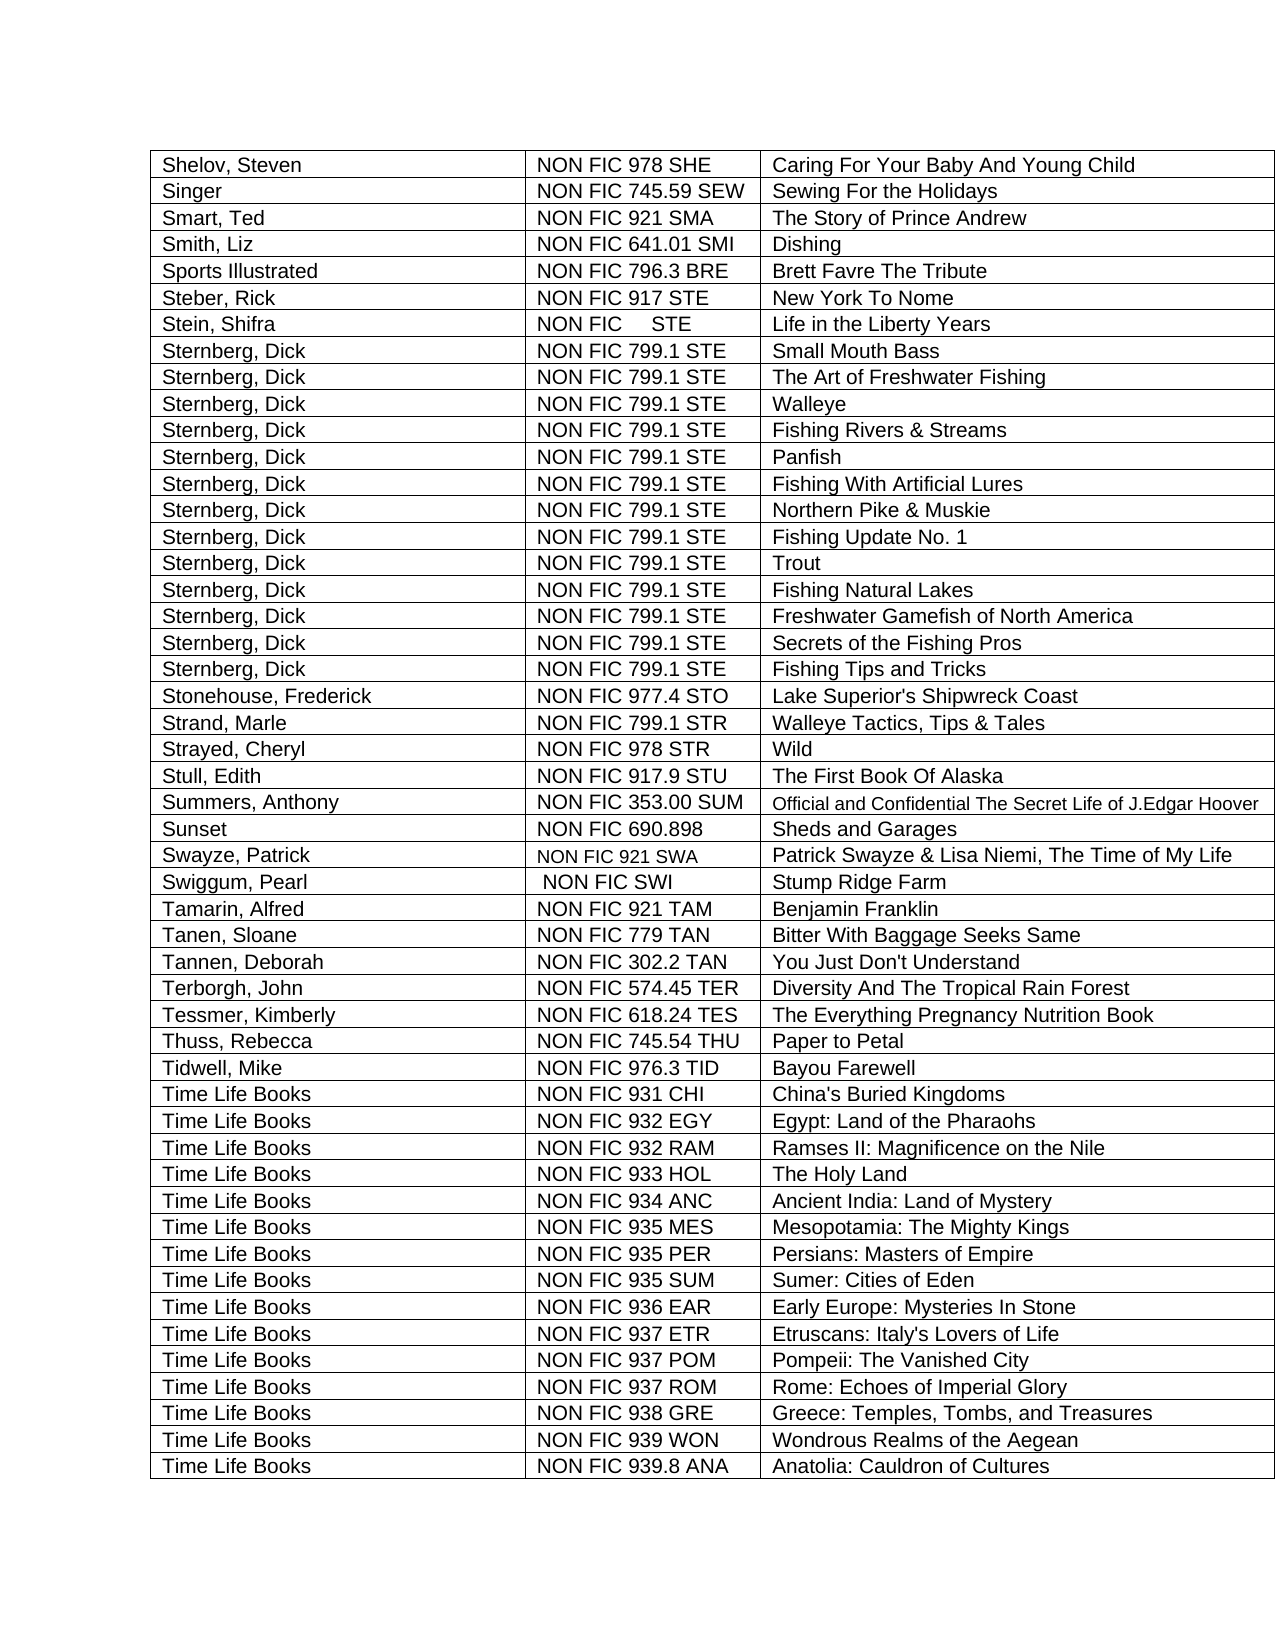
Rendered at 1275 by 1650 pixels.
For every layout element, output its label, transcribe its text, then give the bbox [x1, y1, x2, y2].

table_cell NON FIC 574.45 TER [526, 975, 760, 1000]
table_cell NON FIC 799.1 STE [526, 417, 760, 442]
table_cell NON FIC 799.1 STE [526, 337, 760, 362]
table_cell Small Mouth Bass [761, 337, 1274, 362]
table_cell Fishing Rivers & Streams [761, 417, 1274, 442]
table_cell NON FIC 976.3 TID [526, 1054, 760, 1080]
table_cell Sternberg, Dick [151, 337, 525, 362]
table_cell Early Europe: Mysteries In Stone [761, 1293, 1274, 1319]
table_cell NON FIC 799.1 STE [526, 576, 760, 602]
table_cell NON FIC 937 ETR [526, 1320, 760, 1345]
table_cell Time Life Books [151, 1160, 525, 1186]
table_cell NON FIC 799.1 STE [526, 523, 760, 548]
table_cell NON FIC 935 SUM [526, 1267, 760, 1292]
table_cell NON FIC 931 CHI [526, 1081, 760, 1106]
table_cell Smart, Ted [151, 204, 525, 230]
table_cell Sports Illustrated [151, 257, 525, 283]
table_cell Time Life Books [151, 1240, 525, 1266]
table_cell Sumer: Cities of Eden [761, 1267, 1274, 1292]
table_cell Time Life Books [151, 1426, 525, 1452]
table_cell Time Life Books [151, 1373, 525, 1398]
table_cell Anatolia: Cauldron of Cultures [761, 1453, 1274, 1478]
table_cell The First Book Of Alaska [761, 762, 1274, 787]
table_cell The Everything Pregnancy Nutrition Book [761, 1001, 1274, 1027]
table_cell Strayed, Cheryl [151, 735, 525, 761]
table_cell The Art of Freshwater Fishing [761, 364, 1274, 389]
table_cell Rome: Echoes of Imperial Glory [761, 1373, 1274, 1398]
table_cell NON FIC 935 PER [526, 1240, 760, 1266]
table_cell Shelov, Steven [151, 151, 525, 177]
table_cell NON FIC 939.8 ANA [526, 1453, 760, 1478]
table_cell Ancient India: Land of Mystery [761, 1187, 1274, 1212]
table_cell Northern Pike & Muskie [761, 496, 1274, 522]
table_cell Fishing Tips and Tricks [761, 656, 1274, 681]
table_cell Time Life Books [151, 1107, 525, 1133]
table_cell Sternberg, Dick [151, 656, 525, 681]
table_cell Time Life Books [151, 1267, 525, 1292]
table_cell NON FIC 937 POM [526, 1346, 760, 1372]
table_cell Steber, Rick [151, 284, 525, 309]
table_cell Life in the Liberty Years [761, 310, 1274, 336]
table_cell Sternberg, Dick [151, 603, 525, 628]
table_cell Tamarin, Alfred [151, 895, 525, 920]
table_cell Time Life Books [151, 1400, 525, 1425]
table_cell NON FIC 799.1 STE [526, 656, 760, 681]
table_cell NON FIC 938 GRE [526, 1400, 760, 1425]
table_cell NON FIC 917.9 STU [526, 762, 760, 787]
table_cell NON FIC 799.1 STE [526, 364, 760, 389]
table_cell NON FIC 745.59 SEW [526, 178, 760, 203]
table_cell Greece: Temples, Tombs, and Treasures [761, 1400, 1274, 1425]
table_cell Swayze, Patrick [151, 842, 525, 867]
table_cell Fishing Update No. 1 [761, 523, 1274, 548]
table_cell NON FIC 799.1 STR [526, 709, 760, 734]
table_cell Freshwater Gamefish of North America [761, 603, 1274, 628]
table_cell NON FIC 978 SHE [526, 151, 760, 177]
table_cell Stein, Shifra [151, 310, 525, 336]
table_cell NON FIC 932 EGY [526, 1107, 760, 1133]
table_cell Wild [761, 735, 1274, 761]
table_cell Official and Confidential The Secret Life of J.Edgar Hoover [761, 789, 1274, 814]
table_cell NON FIC 921 TAM [526, 895, 760, 920]
table_cell Smith, Liz [151, 231, 525, 256]
table_cell Patrick Swayze & Lisa Niemi, The Time of My Life [761, 842, 1274, 867]
table_cell Stump Ridge Farm [761, 868, 1274, 894]
table_cell Strand, Marle [151, 709, 525, 734]
table_cell Lake Superior's Shipwreck Coast [761, 682, 1274, 708]
table_cell NON FIC 799.1 STE [526, 443, 760, 469]
table_cell NON FIC 799.1 STE [526, 603, 760, 628]
table_cell NON FIC 978 STR [526, 735, 760, 761]
table_cell Dishing [761, 231, 1274, 256]
table_cell NON FIC SWI [526, 868, 760, 894]
table_cell NON FIC 932 RAM [526, 1134, 760, 1159]
table_cell Time Life Books [151, 1081, 525, 1106]
table_cell Sternberg, Dick [151, 364, 525, 389]
table_cell Walleye Tactics, Tips & Tales [761, 709, 1274, 734]
table_cell NON FIC 353.00 SUM [526, 789, 760, 814]
table_cell Sternberg, Dick [151, 390, 525, 416]
table_cell Sternberg, Dick [151, 470, 525, 495]
table_cell Mesopotamia: The Mighty Kings [761, 1214, 1274, 1239]
table_cell Time Life Books [151, 1346, 525, 1372]
table_cell Sternberg, Dick [151, 443, 525, 469]
table_cell You Just Don't Understand [761, 948, 1274, 973]
table_cell Stonehouse, Frederick [151, 682, 525, 708]
table_cell Sternberg, Dick [151, 576, 525, 602]
table_cell NON FIC 641.01 SMI [526, 231, 760, 256]
table_cell Time Life Books [151, 1214, 525, 1239]
table_cell Sternberg, Dick [151, 523, 525, 548]
table_cell Diversity And The Tropical Rain Forest [761, 975, 1274, 1000]
table_cell Paper to Petal [761, 1028, 1274, 1053]
table_cell NON FIC 799.1 STE [526, 496, 760, 522]
table_cell NON FIC 936 EAR [526, 1293, 760, 1319]
table_cell Etruscans: Italy's Lovers of Life [761, 1320, 1274, 1345]
table_cell Bayou Farewell [761, 1054, 1274, 1080]
table_cell China's Buried Kingdoms [761, 1081, 1274, 1106]
table_cell Wondrous Realms of the Aegean [761, 1426, 1274, 1452]
table_cell Stull, Edith [151, 762, 525, 787]
table_cell Tidwell, Mike [151, 1054, 525, 1080]
table_cell NON FIC 745.54 THU [526, 1028, 760, 1053]
table_cell NON FIC 779 TAN [526, 921, 760, 947]
table_cell Fishing Natural Lakes [761, 576, 1274, 602]
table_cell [761, 151, 1274, 177]
table_cell Tessmer, Kimberly [151, 1001, 525, 1027]
table_cell NON FIC 799.1 STE [526, 390, 760, 416]
table_cell NON FIC 939 WON [526, 1426, 760, 1452]
table_cell Brett Favre The Tribute [761, 257, 1274, 283]
table_cell Swiggum, Pearl [151, 868, 525, 894]
table_cell NON FIC 917 STE [526, 284, 760, 309]
table_cell Persians: Masters of Empire [761, 1240, 1274, 1266]
table_cell NON FIC 799.1 STE [526, 629, 760, 655]
table_cell Sternberg, Dick [151, 550, 525, 575]
table_cell Time Life Books [151, 1453, 525, 1478]
table_cell Tannen, Deborah [151, 948, 525, 973]
table_cell NON FIC 921 SMA [526, 204, 760, 230]
table_cell Trout [761, 550, 1274, 575]
table_cell Egypt: Land of the Pharaohs [761, 1107, 1274, 1133]
table_cell Sternberg, Dick [151, 496, 525, 522]
table_cell Singer [151, 178, 525, 203]
table_cell NON FIC 934 ANC [526, 1187, 760, 1212]
table_cell Terborgh, John [151, 975, 525, 1000]
table_cell Thuss, Rebecca [151, 1028, 525, 1053]
table_cell Sternberg, Dick [151, 629, 525, 655]
table_cell Sewing For the Holidays [761, 178, 1274, 203]
table_cell NON FIC 977.4 STO [526, 682, 760, 708]
table_cell Time Life Books [151, 1293, 525, 1319]
table_cell Sheds and Garages [761, 815, 1274, 841]
table_cell Walleye [761, 390, 1274, 416]
table_cell New York To Nome [761, 284, 1274, 309]
table_cell NON FIC 690.898 [526, 815, 760, 841]
table_cell Sunset [151, 815, 525, 841]
table_cell Panfish [761, 443, 1274, 469]
table_cell NON FIC 933 HOL [526, 1160, 760, 1186]
table_cell NON FIC 799.1 STE [526, 550, 760, 575]
table_cell Benjamin Franklin [761, 895, 1274, 920]
table_cell NON FIC 799.1 STE [526, 470, 760, 495]
table_cell The Holy Land [761, 1160, 1274, 1186]
table_cell NON FIC 921 SWA [526, 842, 760, 867]
table_cell Secrets of the Fishing Pros [761, 629, 1274, 655]
table_cell NON FIC 935 MES [526, 1214, 760, 1239]
table_cell NON FIC 937 ROM [526, 1373, 760, 1398]
table_cell Bitter With Baggage Seeks Same [761, 921, 1274, 947]
table_cell Sternberg, Dick [151, 417, 525, 442]
table_cell Ramses II: Magnificence on the Nile [761, 1134, 1274, 1159]
table_cell NON FIC 618.24 TES [526, 1001, 760, 1027]
table_cell NON FIC STE [526, 310, 760, 336]
table_cell Time Life Books [151, 1187, 525, 1212]
table_cell NON FIC 302.2 TAN [526, 948, 760, 973]
table_cell Summers, Anthony [151, 789, 525, 814]
table_cell The Story of Prince Andrew [761, 204, 1274, 230]
table_cell Fishing With Artificial Lures [761, 470, 1274, 495]
table_cell Time Life Books [151, 1134, 525, 1159]
table_cell Pompeii: The Vanished City [761, 1346, 1274, 1372]
table_cell NON FIC 796.3 BRE [526, 257, 760, 283]
table_cell Time Life Books [151, 1320, 525, 1345]
table_cell Tanen, Sloane [151, 921, 525, 947]
